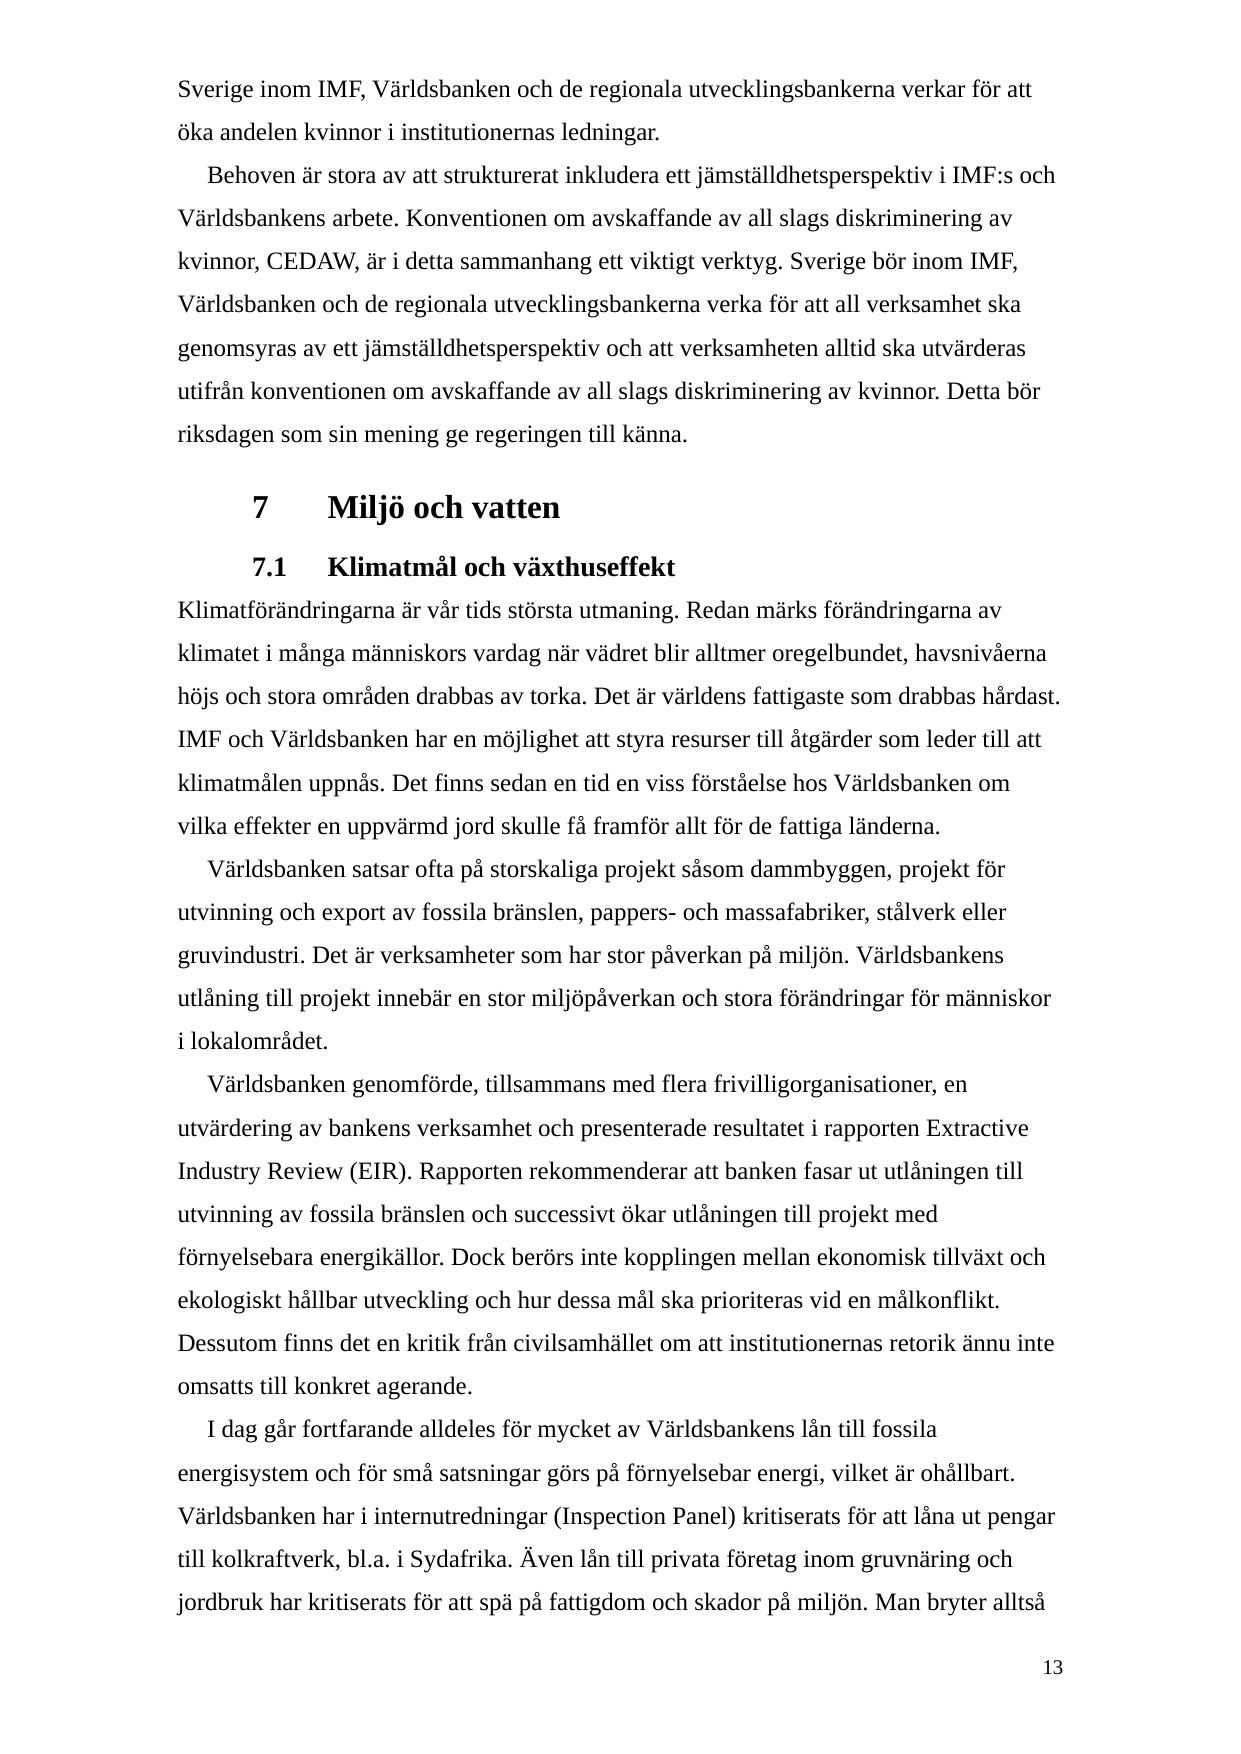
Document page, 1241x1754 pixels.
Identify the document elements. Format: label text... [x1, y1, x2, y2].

text Världsbanken genomförde, tillsammans med flera frivilligorganisationer, en utvärdering av bankens verksamhet och presenterade resultatet i rapporten Extractive Industry Review (EIR). Rapporten rekommenderar att banken fasar ut utlåningen till utvinning av fossila bränslen och successivt ökar utlåningen till projekt med förnyelsebara energikällor. Dock berörs inte kopplingen mellan ekonomisk tillväxt och ekologiskt hållbar utveckling och hur dessa mål ska prioriteras vid en målkonflikt. Dessutom finns det en kritik från civilsamhället om att institutionernas retorik ännu inte omsatts till konkret agerande. [177, 1069, 1063, 1400]
text Klimatförändringarna är vår tids största utmaning. Redan märks förändringarna av klimatet i många människors vardag när vädret blir alltmer oregelbundet, havsnivåerna höjs och stora områden drabbas av torka. Det är världens fattigaste som drabbas hårdast. IMF och Världsbanken har en möjlighet att styra resurser till åtgärder som leder till att klimatmålen uppnås. Det finns sedan en tid en viss förståelse hos Världsbanken om vilka effekter en uppvärmd jord skulle få framför allt för de fattiga länderna. [177, 595, 1063, 839]
subtitle Miljö och vatten [222, 487, 1063, 525]
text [177, 74, 1063, 146]
text Världsbanken satsar ofta på storskaliga projekt såsom dammbyggen, projekt för utvinning och export av fossila bränslen, pappers- och massafabriker, stålverk eller gruvindustri. Det är verksamheter som har stor påverkan på miljön. Världsbankens utlåning till projekt innebär en stor miljöpåverkan och stora förändringar för människor i lokalområdet. [177, 854, 1063, 1055]
text Behoven är stora av att strukturerat inkludera ett jämställdhetsperspektiv i IMF:s och Världsbankens arbete. Konventionen om avskaffande av all slags diskriminering av kvinnor, CEDAW, är i detta sammanhang ett viktigt verktyg. Sverige bör inom IMF, Världsbanken och de regionala utvecklingsbankerna verka för att all verksamhet ska genomsyras av ett jämställdhetsperspektiv och att verksamheten alltid ska utvärderas utifrån konventionen om avskaffande av all slags diskriminering av kvinnor. Detta bör riksdagen som sin mening ge regeringen till känna. [177, 160, 1063, 448]
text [177, 1414, 1063, 1616]
subtitle Klimatmål och växthuseffekt [222, 550, 1063, 583]
